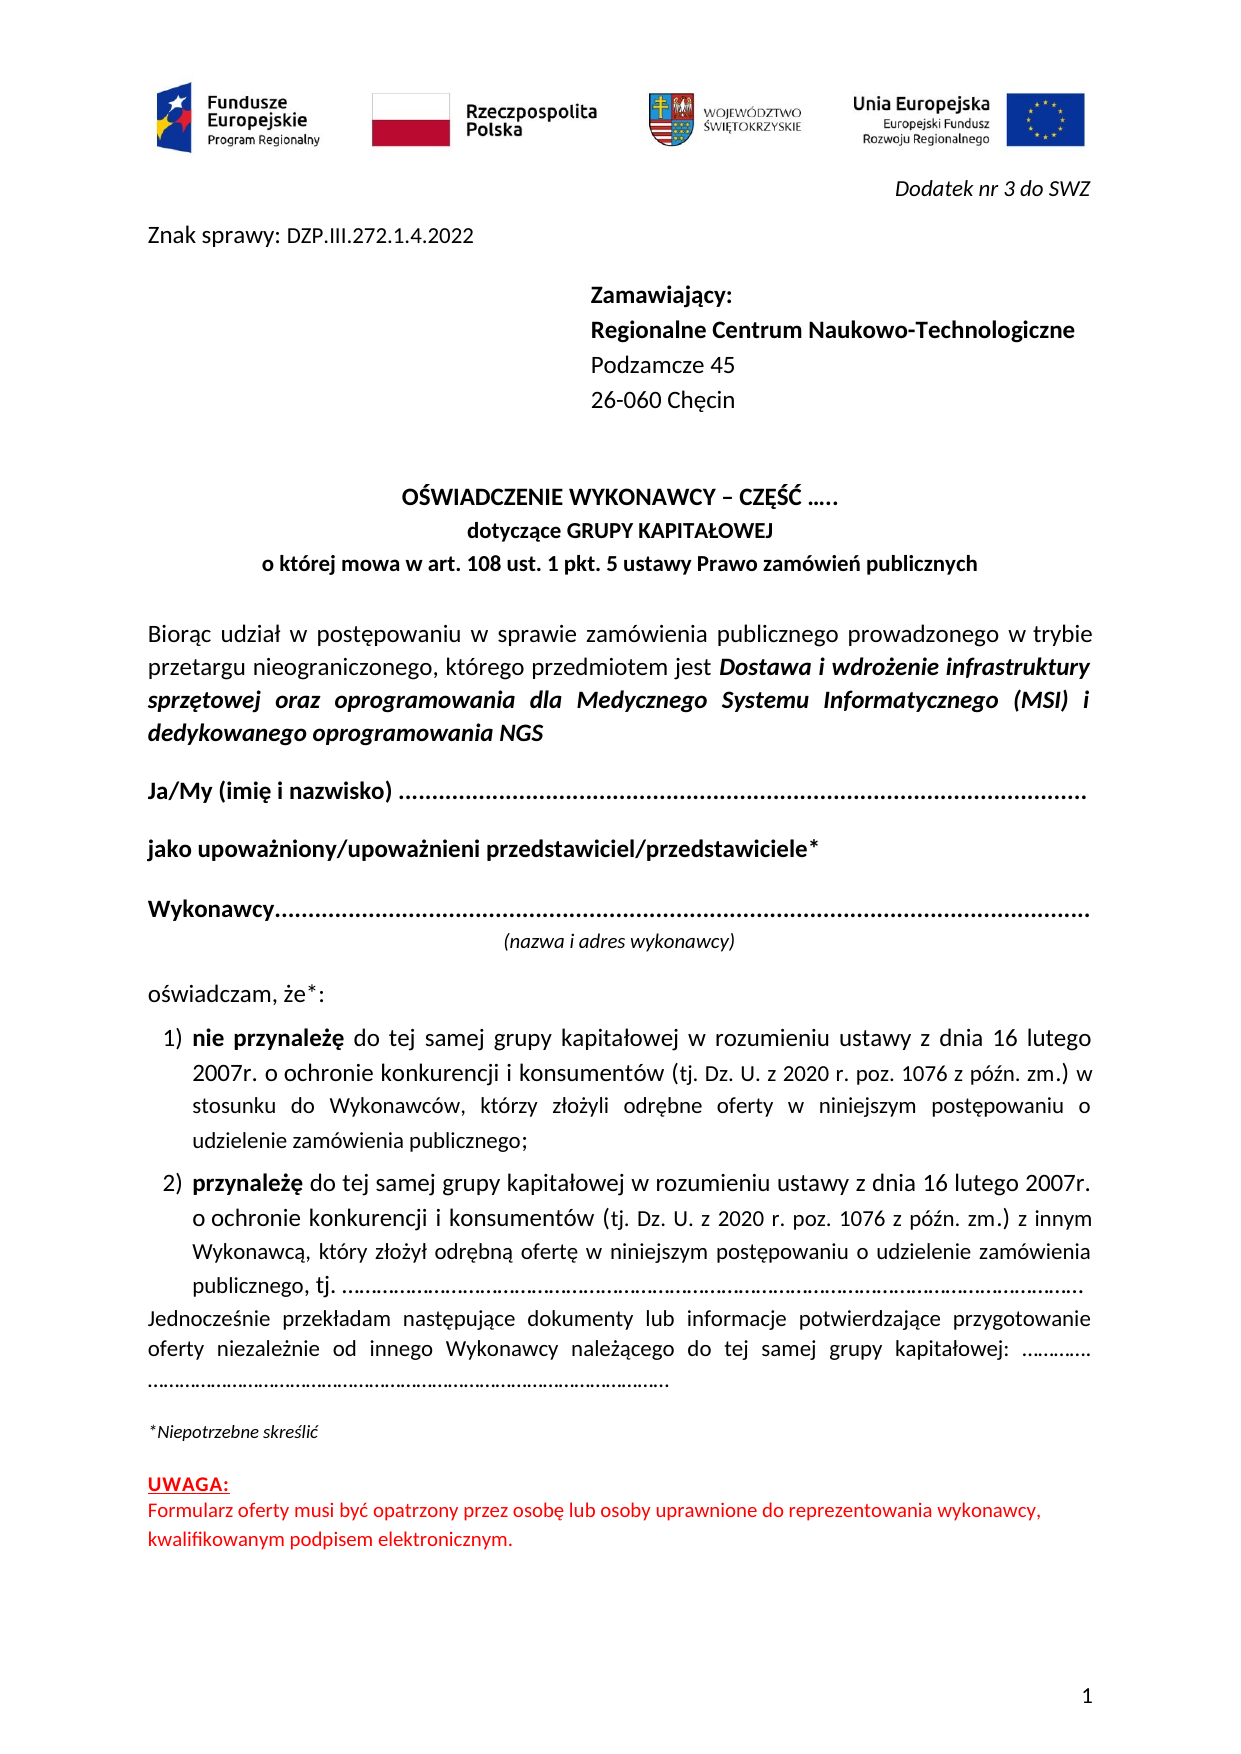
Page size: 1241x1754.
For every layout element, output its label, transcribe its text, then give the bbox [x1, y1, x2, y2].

text o której mowa w art. 108 ust. 1 pkt. 5 ustawy Prawo zamówień publicznych [148, 549, 1093, 577]
text Dodatek nr 3 do SWZ [148, 174, 1093, 202]
text (nazwa i adres wykonawcy) [148, 928, 1093, 953]
text Zamawiający: [591, 279, 1093, 309]
text 26-060 Chęcin [591, 384, 1093, 414]
list przynależę do tej samej grupy kapitałowej w rozumieniu ustawy z dnia 16 lutego 2007r. o ochronie konkurencji i konsumentów (tj. Dz. U. z 2020 r. poz. 1076 z późn. zm.) z innym Wykonawcą, który złożył odrębną ofertę w niniejszym postępowaniu o udzielenie zamówienia publicznego, tj. ………………………………………………………………………………………………………………… [162, 1167, 1093, 1300]
list nie przynależę do tej samej grupy kapitałowej w rozumieniu ustawy z dnia 16 lutego 2007r. o ochronie konkurencji i konsumentów (tj. Dz. U. z 2020 r. poz. 1076 z późn. zm.) w stosunku do Wykonawców, którzy złożyli odrębne oferty w niniejszym postępowaniu o udzielenie zamówienia publicznego; [162, 1022, 1093, 1154]
text Formularz oferty musi być opatrzony przez osobę lub osoby uprawnione do reprezentowania wykonawcy, kwalifikowanym podpisem elektronicznym. [148, 1497, 1093, 1551]
text *Niepotrzebne skreślić [148, 1420, 1093, 1443]
picture [147, 73, 1093, 160]
text OŚWIADCZENIE WYKONAWCY – CZĘŚĆ ….. [148, 481, 1093, 512]
text Znak sprawy: DZP.III.272.1.4.2022 [148, 219, 1093, 249]
text Podzamcze 45 [591, 349, 1093, 379]
text Wykonawcy.......................................................................................................................... [148, 893, 1093, 923]
text Jednocześnie przekładam następujące dokumenty lub informacje potwierdzające przygotowanie oferty niezależnie od innego Wykonawcy należącego do tej samej grupy kapitałowej: …………. ……………………………………………………………………………………… [148, 1304, 1093, 1393]
text Biorąc udział w postępowaniu w sprawie zamówienia publicznego prowadzonego w trybie przetargu nieograniczonego, którego przedmiotem jest Dostawa i wdrożenie infrastruktury sprzętowej oraz oprogramowania dla Medycznego Systemu Informatycznego (MSI) i dedykowanego oprogramowania NGS [148, 618, 1093, 748]
text Ja/My (imię i nazwisko) ....................................................................................................... [148, 775, 1093, 806]
text UWAGA: [148, 1471, 1093, 1497]
text jako upoważniony/upoważnieni przedstawiciel/przedstawiciele* [148, 833, 1093, 863]
text oświadczam, że*: [148, 978, 1093, 1009]
text dotyczące GRUPY KAPITAŁOWEJ [148, 516, 1093, 544]
text Regionalne Centrum Naukowo-Technologiczne [591, 314, 1093, 344]
